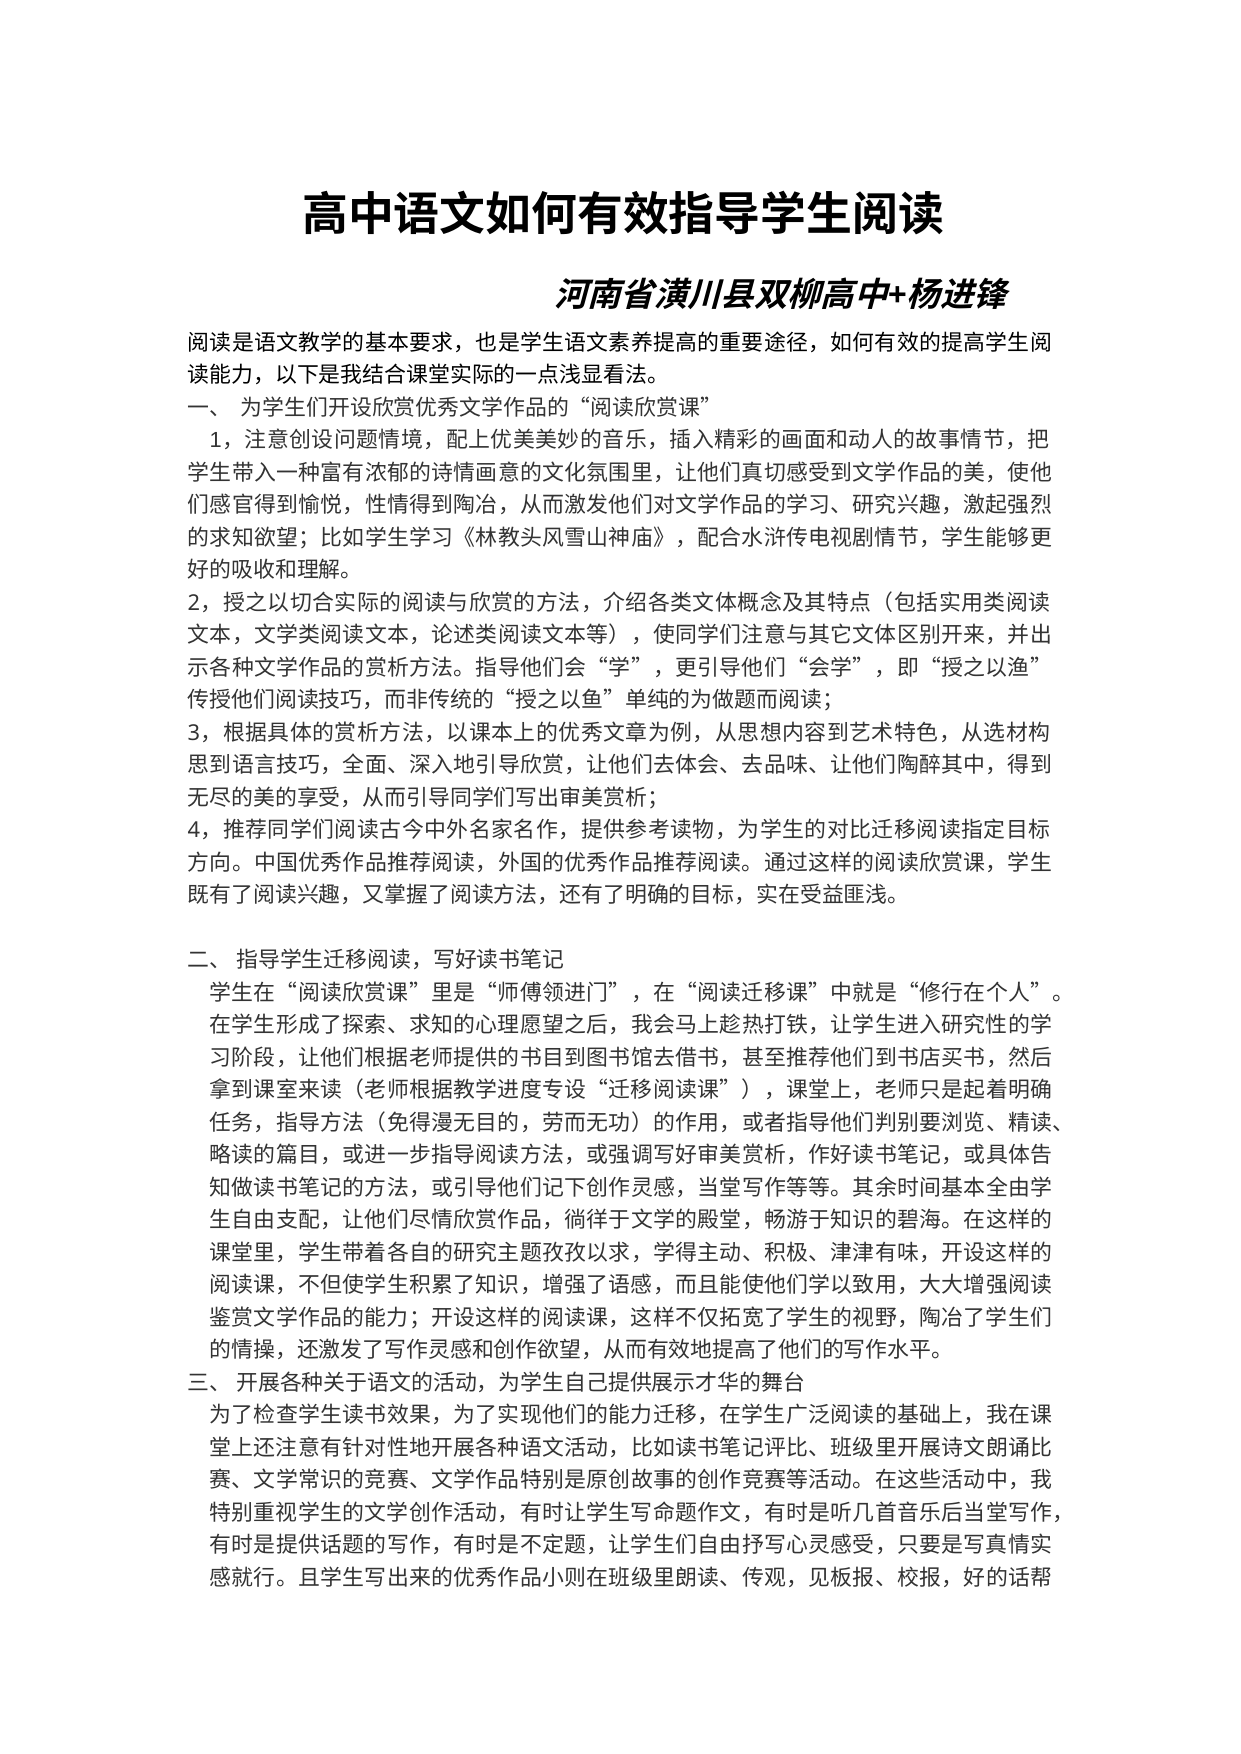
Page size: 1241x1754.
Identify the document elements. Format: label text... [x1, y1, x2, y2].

text 高中语文如何有效指导学生阅读 [187, 162, 1053, 259]
text 河南省潢川县双柳高中+杨进锋 [187, 259, 1053, 324]
text 2，授之以切合实际的阅读与欣赏的方法，介绍各类文体概念及其特点（包括实用类阅读文本，文学类阅读文本，论述类阅读文本等），使同学们注意与其它文体区别开来，并出示各种文学作品的赏析方法。指导他们会“学”，更引导他们“会学”，即“授之以渔”传授他们阅读技巧，而非传统的“授之以鱼”单纯的为做题而阅读； [187, 584, 1053, 714]
text 1，注意创设问题情境，配上优美美妙的音乐，插入精彩的画面和动人的故事情节，把学生带入一种富有浓郁的诗情画意的文化氛围里，让他们真切感受到文学作品的美，使他们感官得到愉悦，性情得到陶冶，从而激发他们对文学作品的学习、研究兴趣，激起强烈的求知欲望；比如学生学习《林教头风雪山神庙》，配合水浒传电视剧情节，学生能够更好的吸收和理解。 [187, 422, 1053, 584]
text 阅读是语文教学的基本要求，也是学生语文素养提高的重要途径，如何有效的提高学生阅读能力，以下是我结合课堂实际的一点浅显看法。 [187, 324, 1053, 389]
text 4，推荐同学们阅读古今中外名家名作，提供参考读物，为学生的对比迁移阅读指定目标方向。中国优秀作品推荐阅读，外国的优秀作品推荐阅读。通过这样的阅读欣赏课，学生既有了阅读兴趣，又掌握了阅读方法，还有了明确的目标，实在受益匪浅。 [187, 833, 1053, 909]
text 3，根据具体的赏析方法，以课本上的优秀文章为例，从思想内容到艺术特色，从选材构思到语言技巧，全面、深入地引导欣赏，让他们去体会、去品味、让他们陶醉其中，得到无尽的美的享受，从而引导同学们写出审美赏析； [187, 714, 1053, 812]
text 二、 指导学生迁移阅读，写好读书笔记 学生在“阅读欣赏课”里是“师傅领进门”，在“阅读迁移课”中就是“修行在个人”。在学生形成了探索、求知的心理愿望之后，我会马上趁热打铁，让学生进入研究性的学习阶段，让他们根据老师提供的书目到图书馆去借书，甚至推荐他们到书店买书，然后拿到课室来读（老师根据教学进度专设“迁移阅读课”），课堂上，老师只是起着明确任务，指导方法（免得漫无目的，劳而无功）的作用，或者指导他们判别要浏览、精读、略读的篇目，或进一步指导阅读方法，或强调写好审美赏析，作好读书笔记，或具体告知做读书笔记的方法，或引导他们记下创作灵感，当堂写作等等。其余时间基本全由学生自由支配，让他们尽情欣赏作品，徜徉于文学的殿堂，畅游于知识的碧海。在这样的课堂里，学生带着各自的研究主题孜孜以求，学得主动、积极、津津有味，开设这样的阅读课，不但使学生积累了知识，增强了语感，而且能使他们学以致用，大大增强阅读鉴赏文学作品的能力；开设这样的阅读课，这样不仅拓宽了学生的视野，陶冶了学生们的情操，还激发了写作灵感和创作欲望，从而有效地提高了他们的写作水平。 [187, 942, 1053, 1364]
list 为学生们开设欣赏优秀文学作品的“阅读欣赏课” [187, 389, 1053, 422]
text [187, 1364, 1053, 1592]
